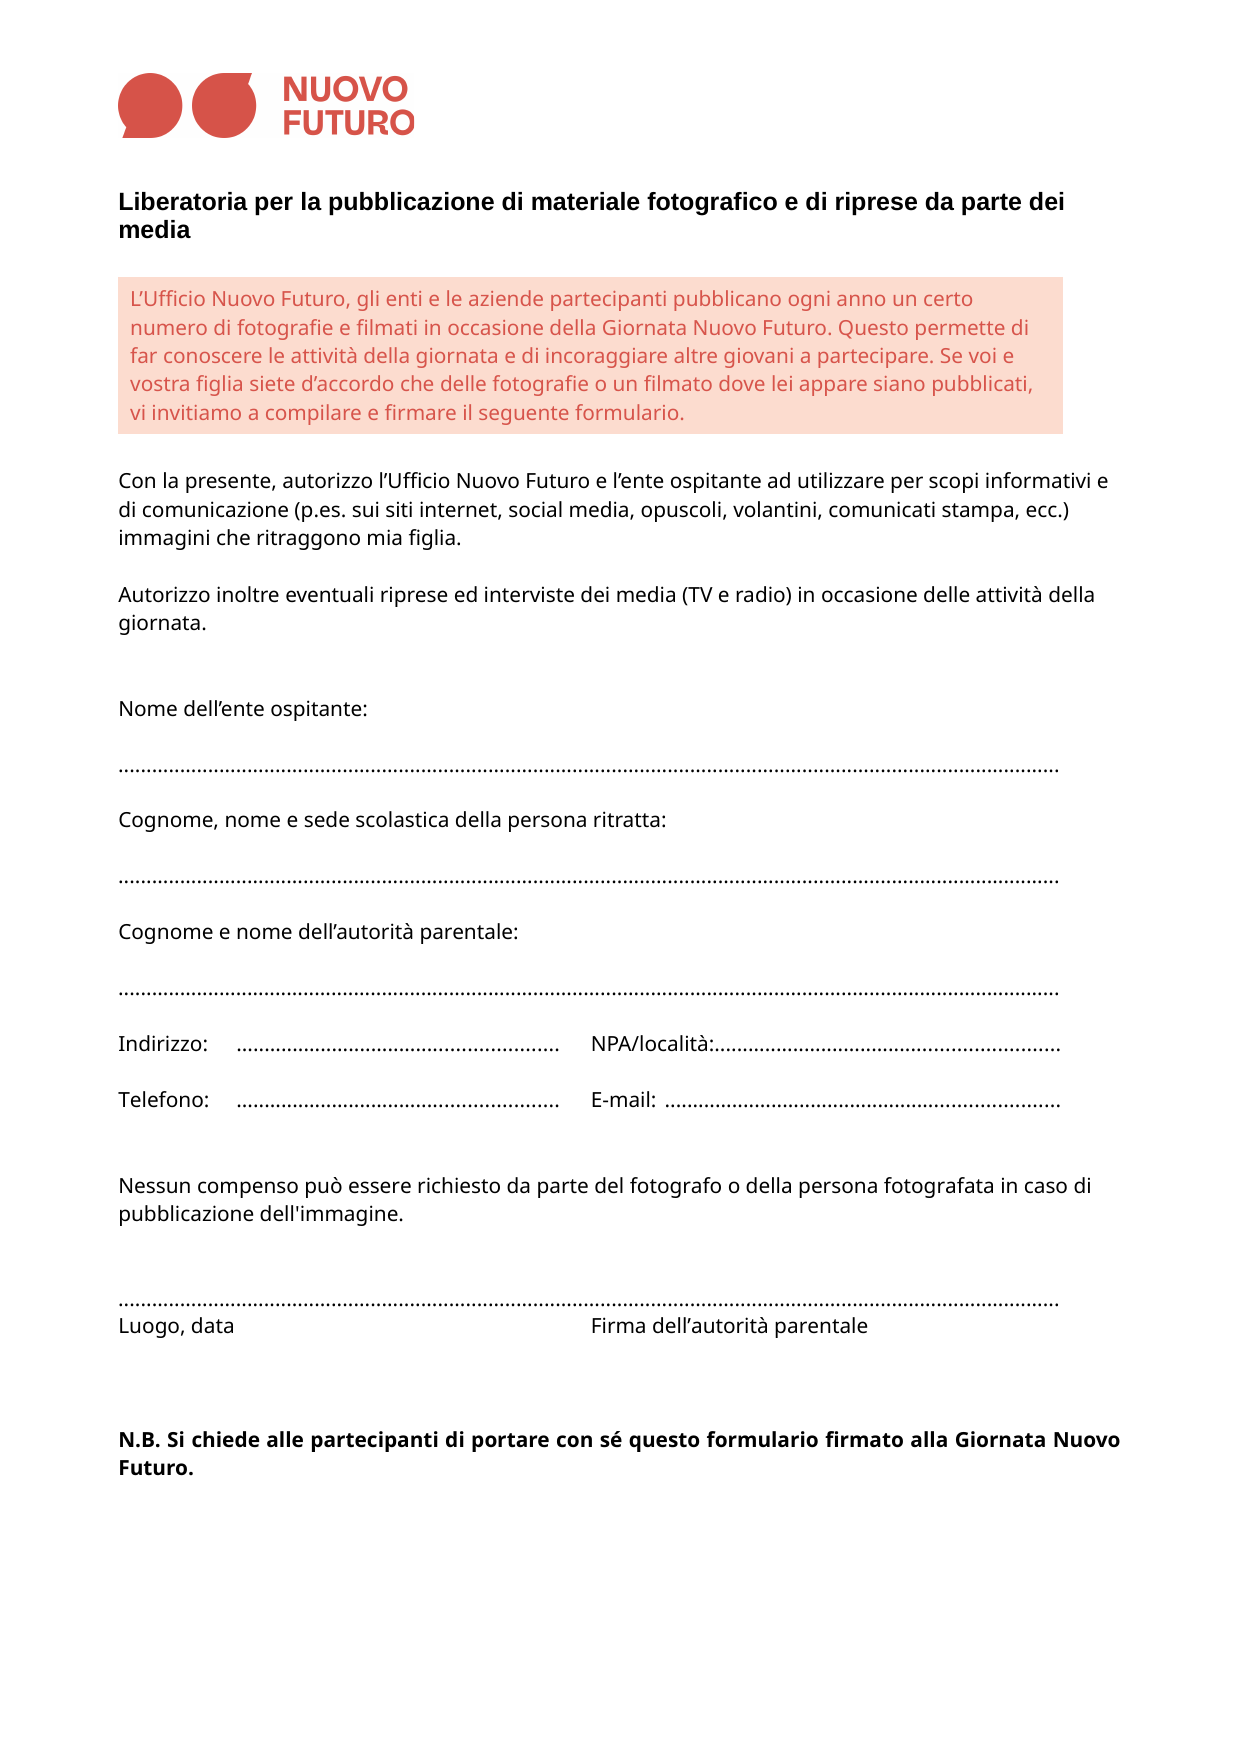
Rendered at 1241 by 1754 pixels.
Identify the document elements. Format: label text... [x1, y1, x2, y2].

text Liberatoria per la pubblicazione di materiale fotografico e di riprese da parte dei media [118, 187, 1122, 244]
text Cognome e nome dell’autorità parentale: [118, 917, 1122, 946]
text Cognome, nome e sede scolastica della persona ritratta: [118, 805, 1122, 834]
text Telefono: E-mail: [118, 1086, 1122, 1114]
text Nome dell’ente ospitante: [118, 694, 1122, 722]
text N.B. Si chiede alle partecipanti di portare con sé questo formulario firmato alla Giornata Nuovo Futuro. [118, 1425, 1122, 1482]
table_header L’Ufficio Nuovo Futuro, gli enti e le aziende partecipanti pubblicano ogni anno un certo numero di fotografie e filmati in occasione della Giornata Nuovo Futuro. Questo permette di far conoscere le attività della giornata e di incoraggiare altre giovani a partecipare. Se voi e vostra figlia siete d’accordo che delle fotografie o un filmato dove lei appare siano pubblicati, vi invitiamo a compilare e firmare il seguente formulario. [119, 278, 1062, 433]
text Nessun compenso può essere richiesto da parte del fotografo o della persona fotografata in caso di pubblicazione dell'immagine. [118, 1171, 1122, 1228]
text Autorizzo inoltre eventuali riprese ed interviste dei media (TV e radio) in occasione delle attività della giornata. [118, 580, 1122, 637]
picture [118, 73, 415, 138]
text Con la presente, autorizzo l’Ufficio Nuovo Futuro e l’ente ospitante ad utilizzare per scopi informativi e di comunicazione (p.es. sui siti internet, social media, opuscoli, volantini, comunicati stampa, ecc.) immagini che ritraggono mia figlia. [118, 466, 1122, 552]
text Luogo, data Firma dell’autorità parentale [118, 1311, 1122, 1339]
text Indirizzo: NPA/località: [118, 1029, 1122, 1057]
